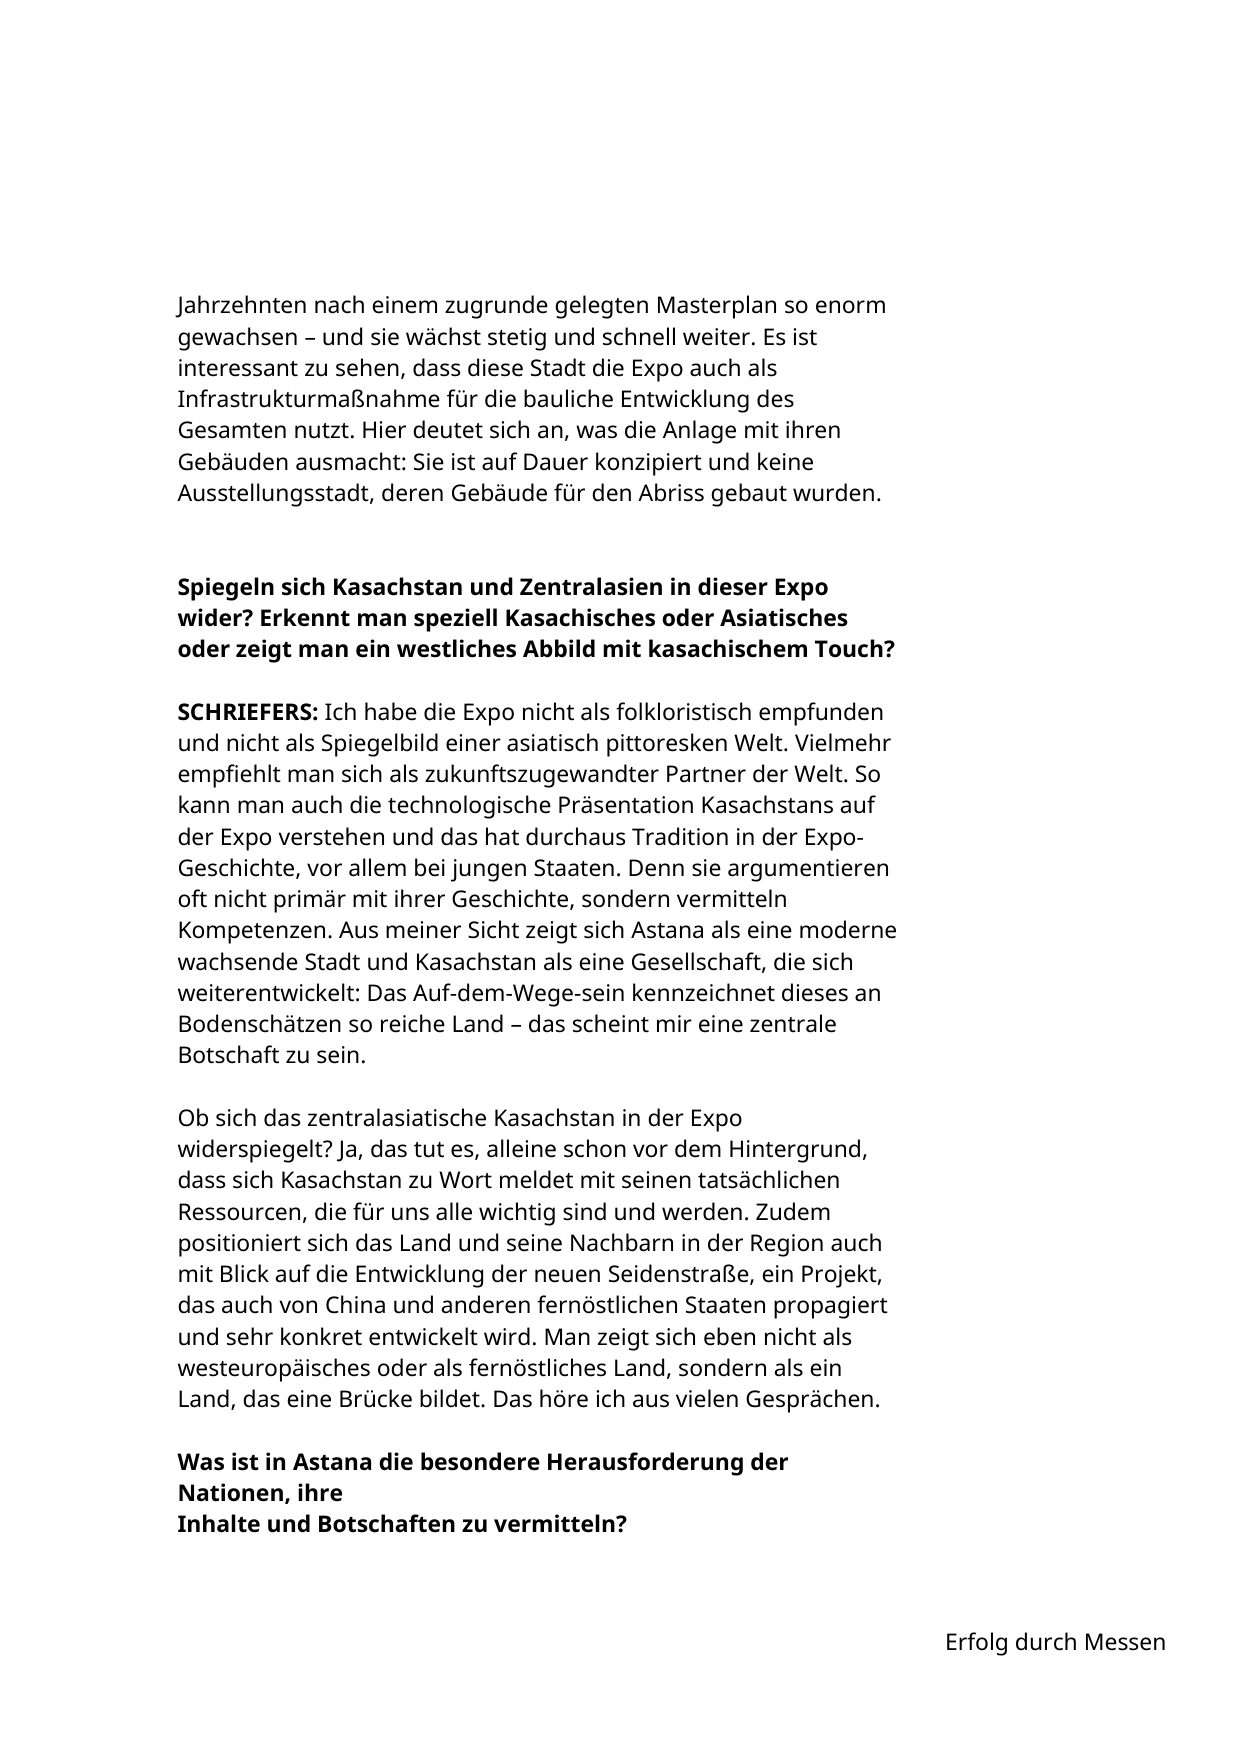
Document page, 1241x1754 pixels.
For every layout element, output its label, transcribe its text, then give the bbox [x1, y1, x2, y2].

text Was ist in Astana die besondere Herausforderung der Nationen, ihre [177, 1446, 901, 1508]
text Inhalte und Botschaften zu vermitteln? [177, 1508, 901, 1539]
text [177, 289, 901, 508]
text Schriefers: Ich habe die Expo nicht als folkloristisch empfunden und nicht als Spiegelbild einer asiatisch pittoresken Welt. Vielmehr empfiehlt man sich als zukunftszugewandter Partner der Welt. So kann man auch die technologische Präsentation Kasachstans auf der Expo verstehen und das hat durchaus Tradition in der Expo-Geschichte, vor allem bei jungen Staaten. Denn sie argumentieren oft nicht primär mit ihrer Geschichte, sondern vermitteln Kompetenzen. Aus meiner Sicht zeigt sich Astana als eine moderne wachsende Stadt und Kasachstan als eine Gesellschaft, die sich weiterentwickelt: Das Auf-dem-Wege-sein kennzeichnet dieses an Bodenschätzen so reiche Land – das scheint mir eine zentrale Botschaft zu sein. [177, 696, 901, 1071]
text Ob sich das zentralasiatische Kasachstan in der Expo widerspiegelt? Ja, das tut es, alleine schon vor dem Hintergrund, dass sich Kasachstan zu Wort meldet mit seinen tatsächlichen Ressourcen, die für uns alle wichtig sind und werden. Zudem positioniert sich das Land und seine Nachbarn in der Region auch mit Blick auf die Entwicklung der neuen Seidenstraße, ein Projekt, das auch von China und anderen fernöstlichen Staaten propagiert und sehr konkret entwickelt wird. Man zeigt sich eben nicht als westeuropäisches oder als fernöstliches Land, sondern als ein Land, das eine Brücke bildet. Das höre ich aus vielen Gesprächen. [177, 1102, 901, 1414]
text Spiegeln sich Kasachstan und Zentralasien in dieser Expo wider? Erkennt man speziell Kasachisches oder Asiatisches oder zeigt man ein westliches Abbild mit kasachischem Touch? [177, 571, 901, 664]
